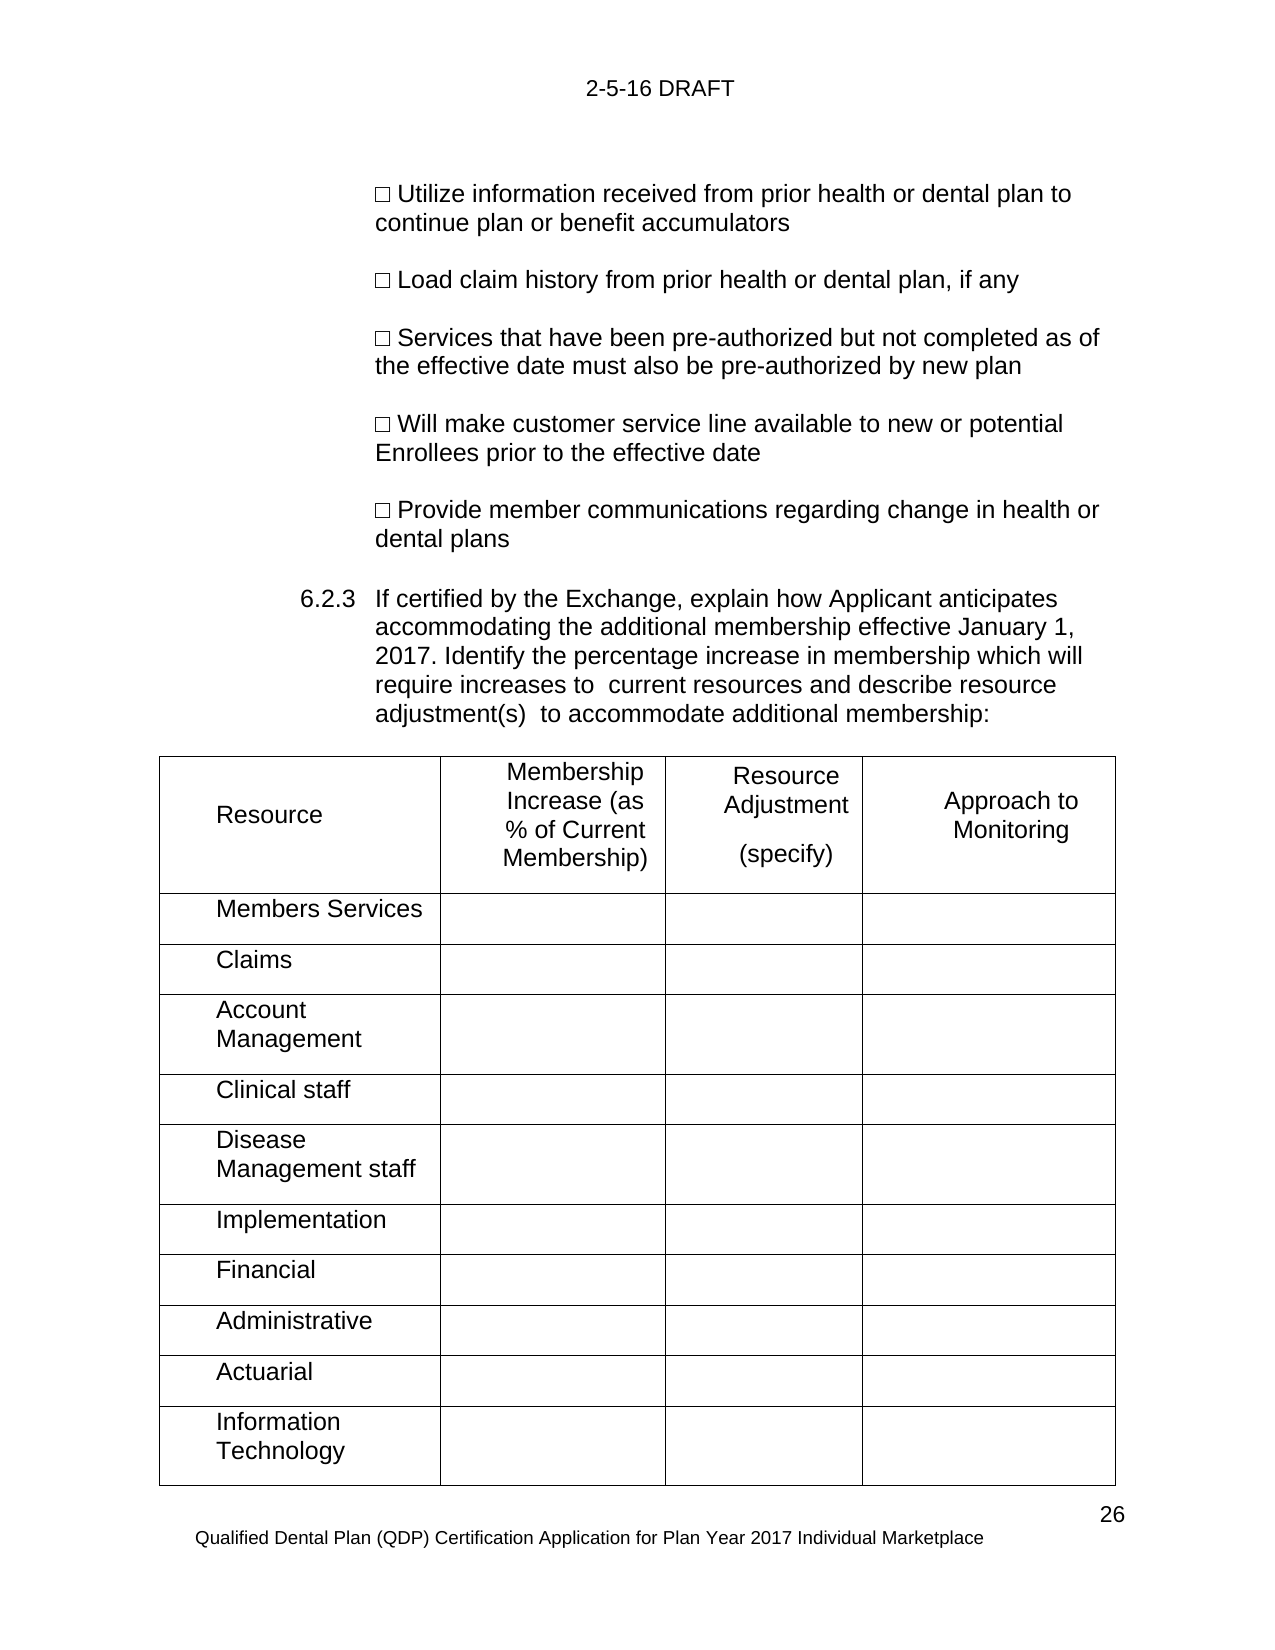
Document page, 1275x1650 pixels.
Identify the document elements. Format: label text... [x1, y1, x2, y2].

table_cell [863, 995, 1115, 1073]
table_cell [666, 1407, 862, 1485]
table_cell Account Management [160, 995, 440, 1073]
table_cell Clinical staff [160, 1075, 440, 1124]
table_header Approach to Monitoring [863, 757, 1115, 893]
table_cell [666, 1306, 862, 1355]
table_cell [666, 1125, 862, 1203]
table_cell [441, 1407, 665, 1485]
text □ Load claim history from prior health or dental plan, if any [345, 265, 1125, 294]
table_cell [666, 995, 862, 1073]
table_cell [863, 1125, 1115, 1203]
table_cell Claims [160, 945, 440, 994]
table_cell [863, 894, 1115, 943]
table_cell [666, 1205, 862, 1254]
table_cell [863, 945, 1115, 994]
table_header Resource [160, 757, 440, 893]
text □ Will make customer service line available to new or potential Enrollees prior to the effective date [375, 409, 1125, 466]
table_cell [441, 1075, 665, 1124]
table_cell [863, 1306, 1115, 1355]
table_cell Actuarial [160, 1356, 440, 1406]
table_cell [863, 1407, 1115, 1485]
table_cell Information Technology [160, 1407, 440, 1485]
table_header Membership Increase (as % of Current Membership) [441, 757, 665, 893]
text □ Services that have been pre-authorized but not completed as of the effective date must also be pre-authorized by new plan [375, 322, 1125, 380]
table_cell Financial [160, 1255, 440, 1305]
table_cell Members Services [160, 894, 440, 943]
table_cell Implementation [160, 1205, 440, 1254]
table_header Resource Adjustment (specify) [666, 757, 862, 893]
table_cell [441, 1306, 665, 1355]
table_cell [666, 1356, 862, 1406]
table_cell Administrative [160, 1306, 440, 1355]
table_cell [441, 1205, 665, 1254]
table_cell Disease Management staff [160, 1125, 440, 1203]
table_cell [441, 1125, 665, 1203]
table_cell [441, 945, 665, 994]
table_cell [863, 1075, 1115, 1124]
table_cell [863, 1205, 1115, 1254]
text □ Provide member communications regarding change in health or dental plans [375, 495, 1125, 552]
table_cell [863, 1356, 1115, 1406]
table_cell [441, 894, 665, 943]
table_cell [666, 945, 862, 994]
list If certified by the Exchange, explain how Applicant anticipates accommodating the additional membership effective January 1, 2017. Identify the percentage increase in membership which will require increases to current resources and describe resource adjustment(s) to accommodate additional membership: [300, 583, 1125, 727]
table_cell [863, 1255, 1115, 1305]
table_cell [666, 1255, 862, 1305]
table_cell [441, 1255, 665, 1305]
table_cell [666, 894, 862, 943]
text □ Utilize information received from prior health or dental plan to continue plan or benefit accumulators [375, 179, 1125, 236]
table_cell [441, 995, 665, 1073]
table_cell [666, 1075, 862, 1124]
table_cell [441, 1356, 665, 1406]
